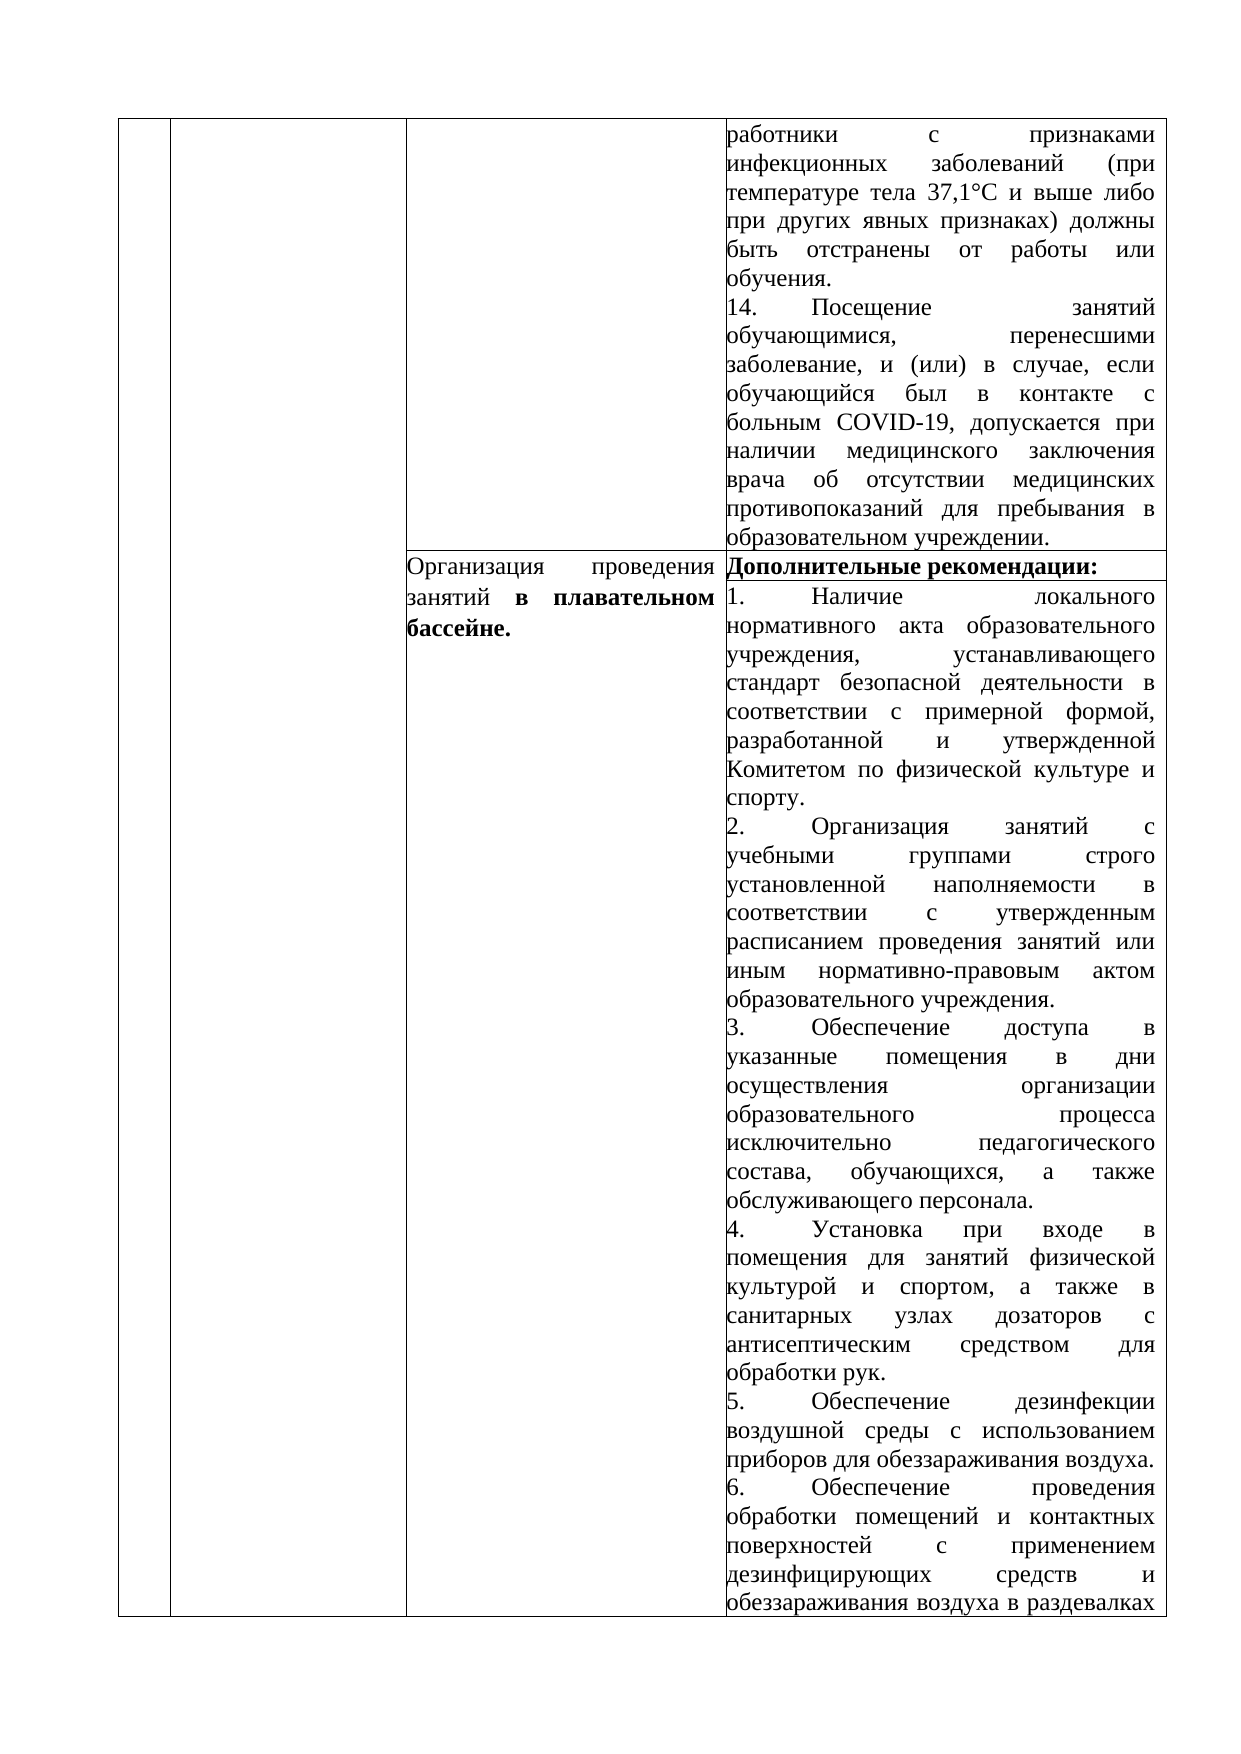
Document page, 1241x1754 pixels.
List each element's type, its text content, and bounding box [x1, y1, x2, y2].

table_cell Дополнительные рекомендации: [727, 551, 1166, 580]
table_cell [727, 581, 1166, 1616]
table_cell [727, 119, 1166, 550]
table_cell Организация проведения занятий в плавательном бассейне. [407, 551, 726, 1616]
